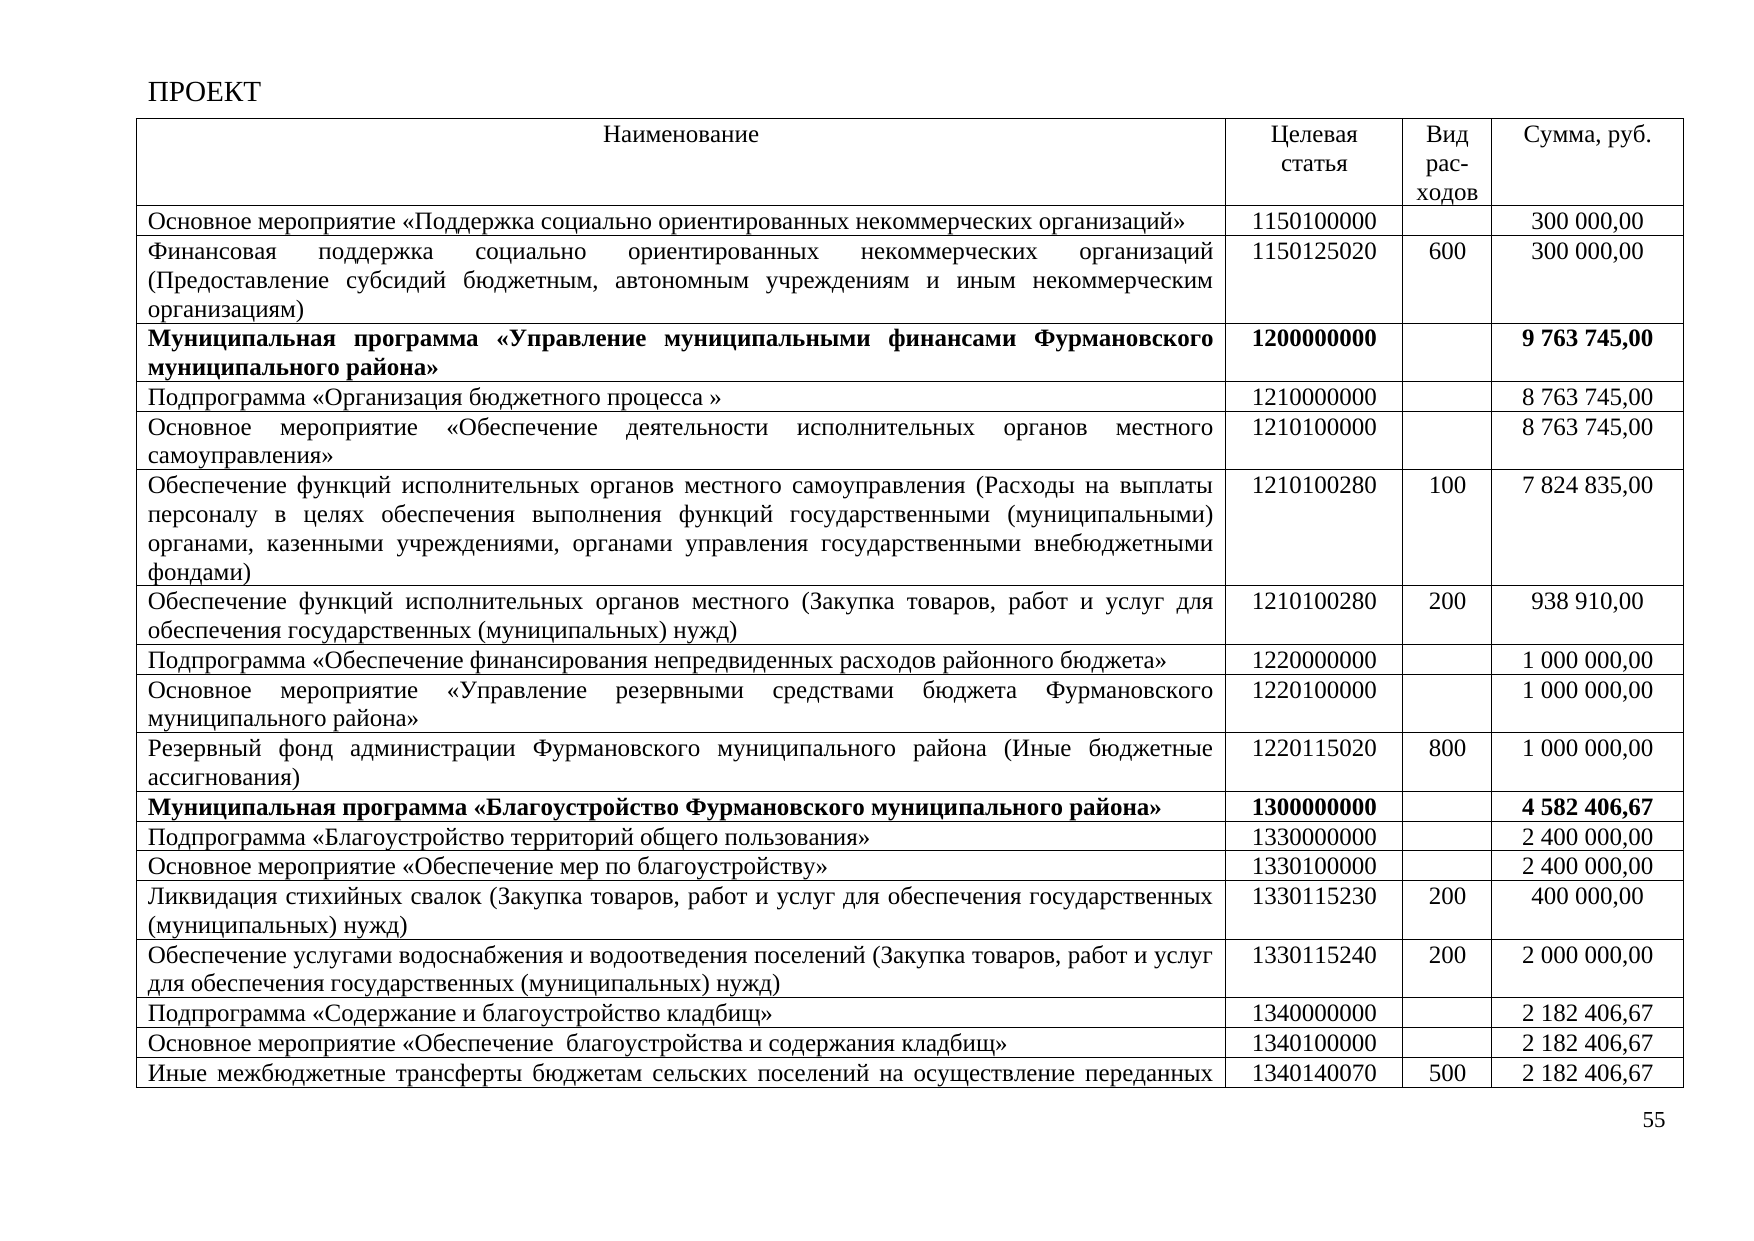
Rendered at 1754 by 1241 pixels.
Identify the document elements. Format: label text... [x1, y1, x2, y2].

table_cell Резервный фонд администрации Фурмановского муниципального района (Иные бюджетные ассигнования) [137, 733, 1225, 791]
table_cell 1300000000 [1226, 792, 1402, 821]
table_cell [137, 1058, 1225, 1087]
table_cell 1 000 000,00 [1492, 645, 1683, 674]
table_cell Муниципальная программа «Благоустройство Фурмановского муниципального района» [137, 792, 1225, 821]
table_cell 1 000 000,00 [1492, 733, 1683, 791]
table_cell Подпрограмма «Благоустройство территорий общего пользования» [137, 822, 1225, 850]
table_cell 1 000 000,00 [1492, 675, 1683, 732]
table_cell 300 000,00 [1492, 236, 1683, 322]
table_cell [1403, 792, 1491, 821]
table_cell Подпрограмма «Обеспечение финансирования непредвиденных расходов районного бюджета» [137, 645, 1225, 674]
table_cell [1403, 822, 1491, 850]
table_cell Подпрограмма «Организация бюджетного процесса » [137, 382, 1225, 411]
table_cell [1403, 675, 1491, 732]
table_cell 1210100280 [1226, 470, 1402, 585]
table_cell [1403, 998, 1491, 1027]
table_cell 8 763 745,00 [1492, 412, 1683, 469]
table_cell 300 000,00 [1492, 206, 1683, 235]
table_cell Основное мероприятие «Обеспечение мер по благоустройству» [137, 851, 1225, 880]
table_cell 1210100280 [1226, 586, 1402, 644]
table_cell 1210100000 [1226, 412, 1402, 469]
table_cell 400 000,00 [1492, 881, 1683, 939]
table_cell 1220000000 [1226, 645, 1402, 674]
table_cell 1330115240 [1226, 940, 1402, 997]
table_cell 4 582 406,67 [1492, 792, 1683, 821]
table_cell 1330000000 [1226, 822, 1402, 850]
table_cell 2 182 406,67 [1492, 1058, 1683, 1087]
table_cell 1330100000 [1226, 851, 1402, 880]
table_cell 1340000000 [1226, 998, 1402, 1027]
table_cell 1340100000 [1226, 1028, 1402, 1057]
table_cell [1403, 1028, 1491, 1057]
table_cell 8 763 745,00 [1492, 382, 1683, 411]
table_cell 600 [1403, 236, 1491, 322]
table_cell Основное мероприятие «Управление резервными средствами бюджета Фурмановского муниципального района» [137, 675, 1225, 732]
table_cell 1200000000 [1226, 324, 1402, 381]
table_cell Ликвидация стихийных свалок (Закупка товаров, работ и услуг для обеспечения государственных (муниципальных) нужд) [137, 881, 1225, 939]
table_cell [1403, 412, 1491, 469]
table_cell 2 182 406,67 [1492, 998, 1683, 1027]
table_cell Основное мероприятие «Обеспечение деятельности исполнительных органов местного самоуправления» [137, 412, 1225, 469]
table_cell 1220115020 [1226, 733, 1402, 791]
table_cell 7 824 835,00 [1492, 470, 1683, 585]
table_cell 2 400 000,00 [1492, 851, 1683, 880]
table_cell Финансовая поддержка социально ориентированных некоммерческих организаций (Предоставление субсидий бюджетным, автономным учреждениям и иным некоммерческим организациям) [137, 236, 1225, 322]
table_cell Муниципальная программа «Управление муниципальными финансами Фурмановского муниципального района» [137, 324, 1225, 381]
table_cell 938 910,00 [1492, 586, 1683, 644]
table_cell Подпрограмма «Содержание и благоустройство кладбищ» [137, 998, 1225, 1027]
table_cell 1330115230 [1226, 881, 1402, 939]
table_cell 200 [1403, 940, 1491, 997]
table_cell 1340140070 [1226, 1058, 1402, 1087]
table_cell 500 [1403, 1058, 1491, 1087]
table_cell [1403, 645, 1491, 674]
table_cell 1220100000 [1226, 675, 1402, 732]
table_header Наименование [137, 119, 1225, 205]
table_cell 2 182 406,67 [1492, 1028, 1683, 1057]
table_cell [1403, 324, 1491, 381]
table_cell Обеспечение услугами водоснабжения и водоотведения поселений (Закупка товаров, работ и услуг для обеспечения государственных (муниципальных) нужд) [137, 940, 1225, 997]
table_header Вид рас-ходов [1403, 119, 1491, 205]
table_cell 1150100000 [1226, 206, 1402, 235]
table_cell Обеспечение функций исполнительных органов местного (Закупка товаров, работ и услуг для обеспечения государственных (муниципальных) нужд) [137, 586, 1225, 644]
table_cell [1403, 206, 1491, 235]
table_cell 2 400 000,00 [1492, 822, 1683, 850]
table_cell Обеспечение функций исполнительных органов местного самоуправления (Расходы на выплаты персоналу в целях обеспечения выполнения функций государственными (муниципальными) органами, казенными учреждениями, органами управления государственными внебюджетными фондами) [137, 470, 1225, 585]
table_cell [1403, 851, 1491, 880]
table_cell [1403, 382, 1491, 411]
table_cell 1150125020 [1226, 236, 1402, 322]
table_cell 9 763 745,00 [1492, 324, 1683, 381]
table_cell 2 000 000,00 [1492, 940, 1683, 997]
table_cell 200 [1403, 586, 1491, 644]
table_cell 100 [1403, 470, 1491, 585]
table_cell 800 [1403, 733, 1491, 791]
table_cell 200 [1403, 881, 1491, 939]
table_cell Основное мероприятие «Обеспечение благоустройства и содержания кладбищ» [137, 1028, 1225, 1057]
table_cell Основное мероприятие «Поддержка социально ориентированных некоммерческих организаций» [137, 206, 1225, 235]
table_header Сумма, руб. [1492, 119, 1683, 205]
table_header Целевая статья [1226, 119, 1402, 205]
table_cell 1210000000 [1226, 382, 1402, 411]
